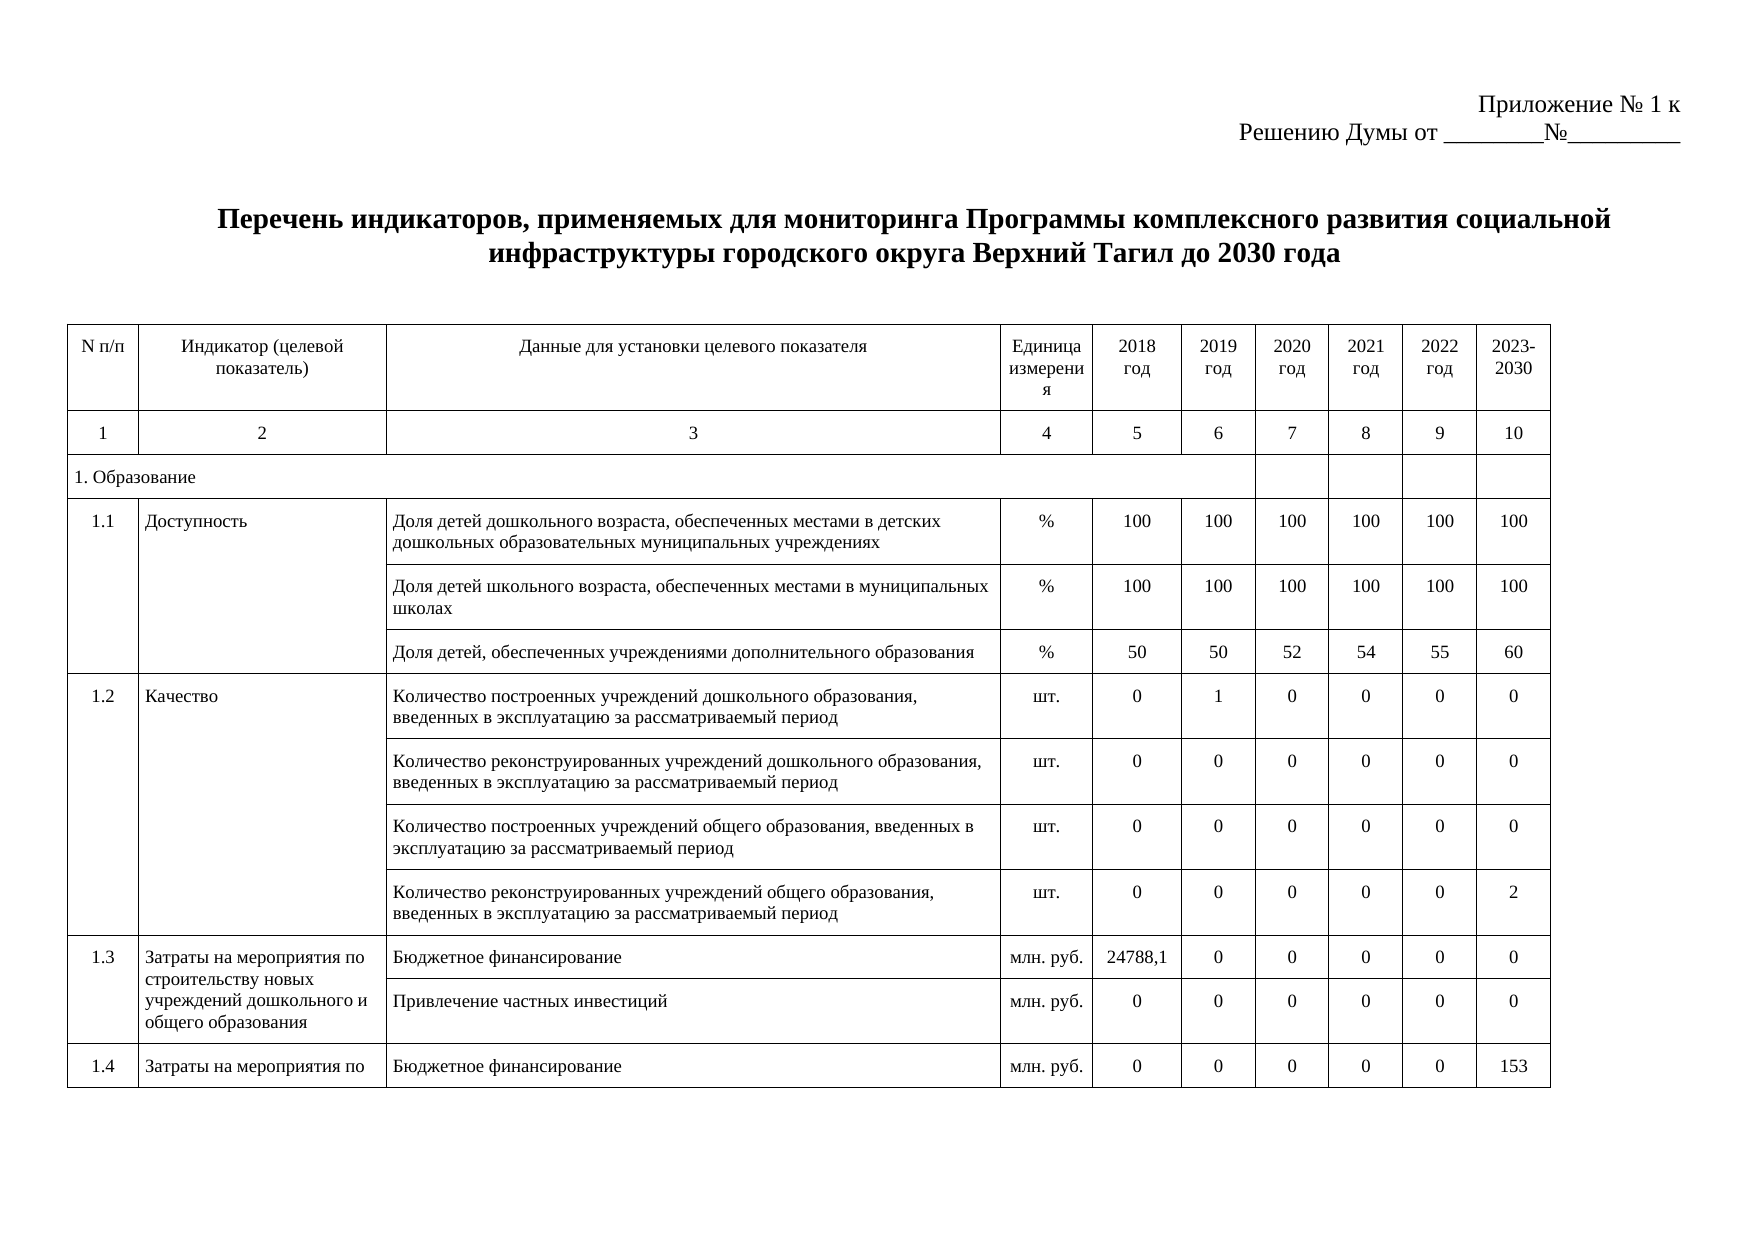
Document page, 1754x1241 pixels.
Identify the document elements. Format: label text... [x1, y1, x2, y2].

table_cell 100 [1256, 499, 1328, 563]
text Решению Думы от ________№_________ [74, 117, 1680, 146]
table_cell 0 [1477, 739, 1550, 804]
table_cell Доступность [139, 499, 386, 673]
table_cell 0 [1256, 979, 1328, 1043]
table_cell 0 [1329, 739, 1402, 804]
table_cell [1329, 455, 1402, 498]
table_cell 100 [1093, 565, 1181, 629]
table_cell % [1001, 565, 1092, 629]
table_cell Бюджетное финансирование [387, 1044, 1000, 1087]
table_cell 1.3 [68, 936, 138, 1043]
table_cell Затраты на мероприятия по строительству новых учреждений дошкольного и общего образования [139, 936, 386, 1043]
table_cell 0 [1256, 936, 1328, 978]
table_cell 100 [1256, 565, 1328, 629]
table_cell 52 [1256, 630, 1328, 673]
table_cell 50 [1182, 630, 1255, 673]
table_cell 55 [1403, 630, 1476, 673]
table_cell млн. руб. [1001, 979, 1092, 1043]
table_cell млн. руб. [1001, 1044, 1092, 1087]
table_header N п/п [68, 325, 138, 410]
table_cell 0 [1256, 870, 1328, 934]
table_cell Количество реконструированных учреждений дошкольного образования, введенных в эксплуатацию за рассматриваемый период [387, 739, 1000, 804]
table_cell 100 [1403, 499, 1476, 563]
table_cell [1477, 455, 1550, 498]
table_cell 0 [1182, 739, 1255, 804]
table_cell 0 [1329, 870, 1402, 934]
table_cell 1 [1182, 674, 1255, 738]
table_cell 0 [1403, 936, 1476, 978]
table_cell % [1001, 630, 1092, 673]
table_cell 0 [1403, 674, 1476, 738]
table_cell [1256, 455, 1328, 498]
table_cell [139, 1044, 386, 1087]
table_cell 0 [1182, 936, 1255, 978]
table_cell 0 [1093, 1044, 1181, 1087]
table_cell 0 [1256, 1044, 1328, 1087]
table_cell шт. [1001, 870, 1092, 934]
table_cell 2 [1477, 870, 1550, 934]
table_cell 0 [1329, 1044, 1402, 1087]
table_cell 100 [1182, 499, 1255, 563]
table_cell 4 [1001, 411, 1092, 454]
table_cell % [1001, 499, 1092, 563]
table_cell 100 [1477, 565, 1550, 629]
table_cell [1403, 455, 1476, 498]
table_cell 0 [1477, 979, 1550, 1043]
table_cell 100 [1329, 565, 1402, 629]
table_cell Бюджетное финансирование [387, 936, 1000, 978]
table_cell 60 [1477, 630, 1550, 673]
table_header 2023-2030 [1477, 325, 1550, 410]
table_cell 10 [1477, 411, 1550, 454]
table_cell 1.4 [68, 1044, 138, 1087]
table_cell 5 [1093, 411, 1181, 454]
table_cell Доля детей, обеспеченных учреждениями дополнительного образования [387, 630, 1000, 673]
table_cell 100 [1403, 565, 1476, 629]
table_header 2018 год [1093, 325, 1181, 410]
table_cell 7 [1256, 411, 1328, 454]
table_cell 1.1 [68, 499, 138, 673]
table_cell 0 [1256, 674, 1328, 738]
table_cell 0 [1477, 674, 1550, 738]
table_cell 1.2 [68, 674, 138, 934]
table_cell 100 [1182, 565, 1255, 629]
table_header Индикатор (целевой показатель) [139, 325, 386, 410]
table_cell Количество построенных учреждений дошкольного образования, введенных в эксплуатацию за рассматриваемый период [387, 674, 1000, 738]
table_cell Количество построенных учреждений общего образования, введенных в эксплуатацию за рассматриваемый период [387, 805, 1000, 869]
table_cell 0 [1403, 979, 1476, 1043]
table_cell 0 [1329, 674, 1402, 738]
table_cell Количество реконструированных учреждений общего образования, введенных в эксплуатацию за рассматриваемый период [387, 870, 1000, 934]
text Приложение № 1 к [74, 89, 1680, 117]
table_cell 100 [1477, 499, 1550, 563]
table_cell 0 [1256, 739, 1328, 804]
table_cell 3 [387, 411, 1000, 454]
table_cell 0 [1477, 805, 1550, 869]
table_cell 2 [139, 411, 386, 454]
table_cell 0 [1093, 979, 1181, 1043]
table_cell 50 [1093, 630, 1181, 673]
table_header Единица измерения [1001, 325, 1092, 410]
table_cell 0 [1093, 674, 1181, 738]
table_cell 24788,1 [1093, 936, 1181, 978]
table_cell Качество [139, 674, 386, 934]
table_cell 0 [1477, 936, 1550, 978]
list Перечень индикаторов, применяемых для мониторинга Программы комплексного развития социальной инфраструктуры городского округа Верхний Тагил до 2030 года [149, 201, 1680, 268]
table_cell 8 [1329, 411, 1402, 454]
table_header 2019 год [1182, 325, 1255, 410]
table_cell 0 [1093, 805, 1181, 869]
table_cell 0 [1182, 979, 1255, 1043]
table_cell шт. [1001, 674, 1092, 738]
table_cell 0 [1403, 805, 1476, 869]
table_cell Привлечение частных инвестиций [387, 979, 1000, 1043]
table_cell 0 [1329, 979, 1402, 1043]
table_cell 0 [1093, 739, 1181, 804]
table_header 2020 год [1256, 325, 1328, 410]
table_cell 0 [1256, 805, 1328, 869]
table_cell 0 [1403, 1044, 1476, 1087]
table_header 2021 год [1329, 325, 1402, 410]
table_header Данные для установки целевого показателя [387, 325, 1000, 410]
table_cell 1 [68, 411, 138, 454]
table_header 2022 год [1403, 325, 1476, 410]
table_cell 6 [1182, 411, 1255, 454]
table_cell 0 [1182, 805, 1255, 869]
table_cell 153 [1477, 1044, 1550, 1087]
table_cell шт. [1001, 739, 1092, 804]
table_cell 9 [1403, 411, 1476, 454]
table_cell Доля детей школьного возраста, обеспеченных местами в муниципальных школах [387, 565, 1000, 629]
table_cell 0 [1403, 739, 1476, 804]
table_cell 0 [1403, 870, 1476, 934]
table_cell 0 [1182, 870, 1255, 934]
table_cell 0 [1182, 1044, 1255, 1087]
table_cell млн. руб. [1001, 936, 1092, 978]
table_cell 0 [1329, 936, 1402, 978]
table_cell 0 [1329, 805, 1402, 869]
table_cell 54 [1329, 630, 1402, 673]
table_cell 100 [1093, 499, 1181, 563]
table_cell 1. Образование [68, 455, 1255, 498]
table_cell 0 [1093, 870, 1181, 934]
table_cell шт. [1001, 805, 1092, 869]
table_cell 100 [1329, 499, 1402, 563]
table_cell Доля детей дошкольного возраста, обеспеченных местами в детских дошкольных образовательных муниципальных учреждениях [387, 499, 1000, 563]
